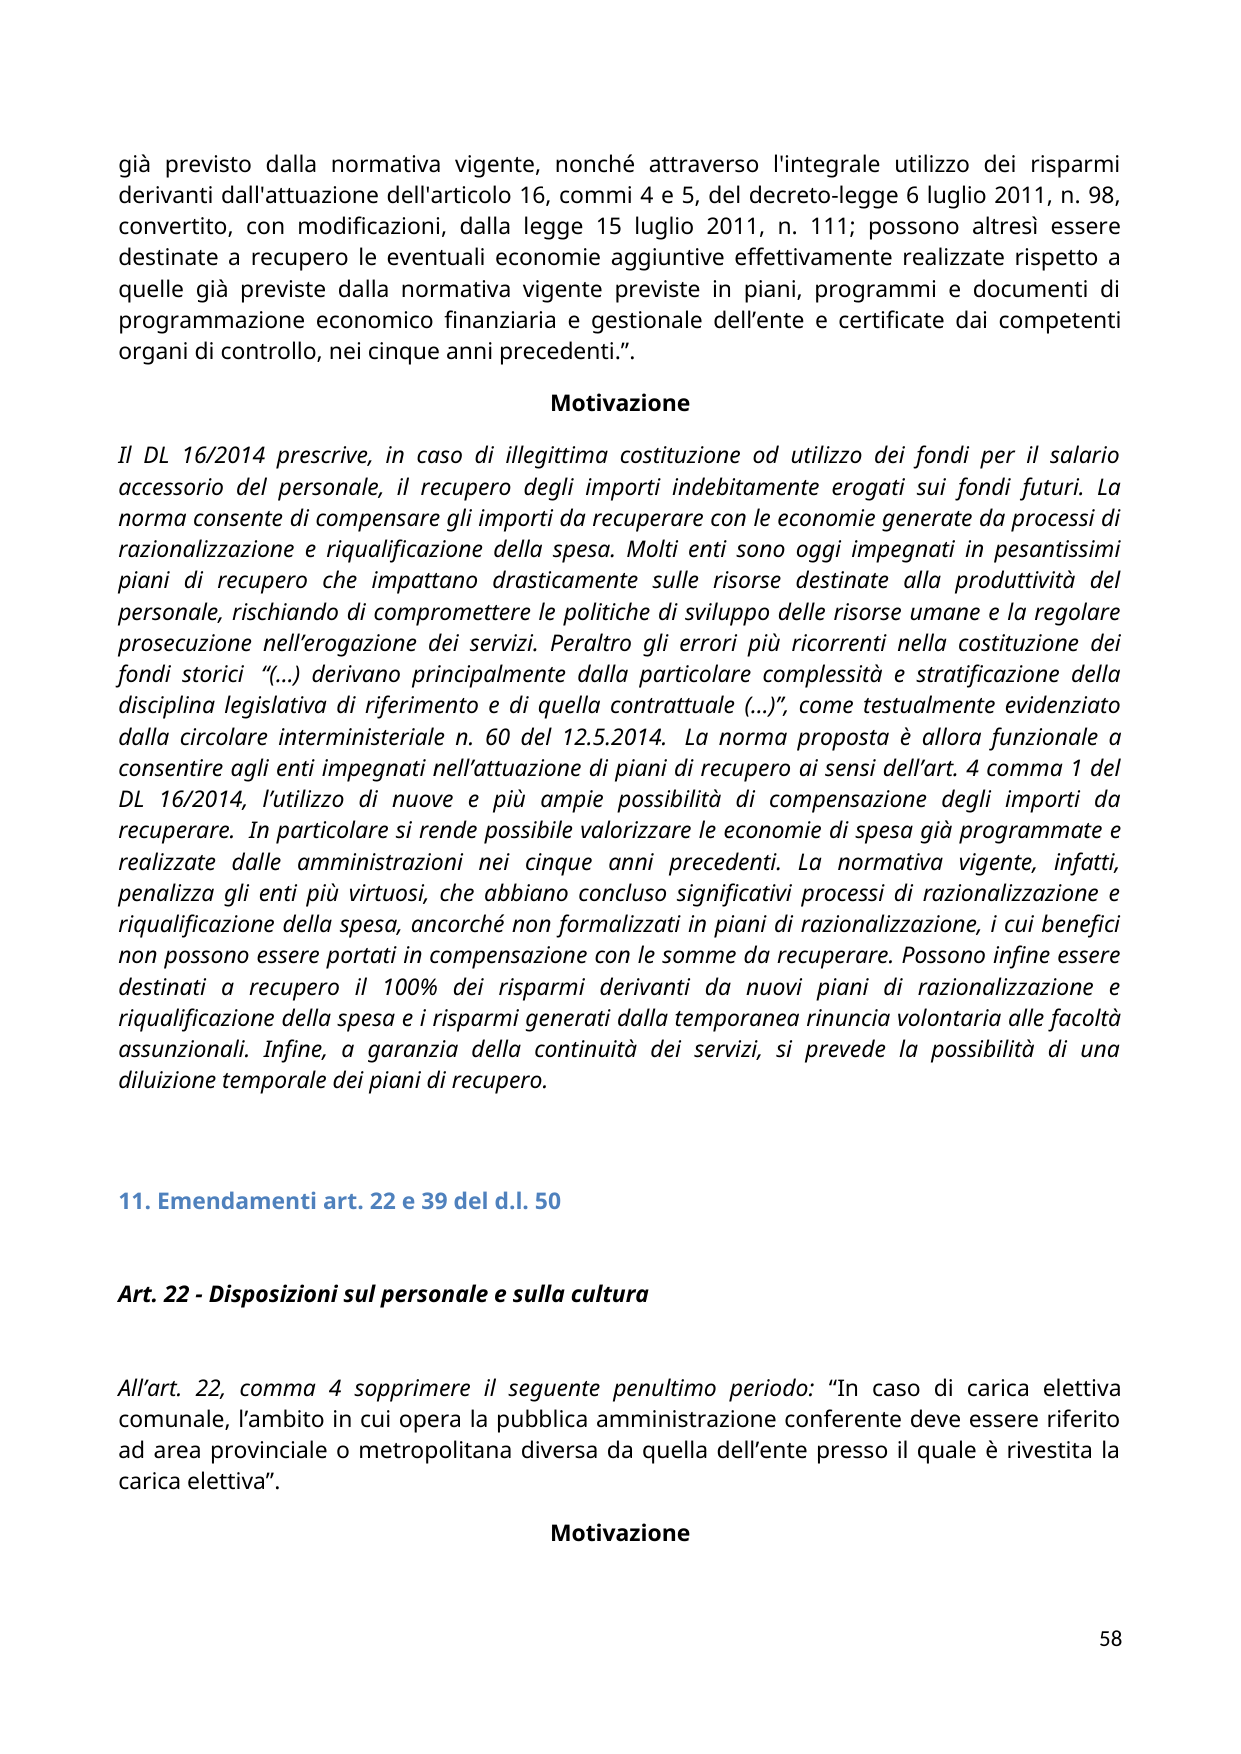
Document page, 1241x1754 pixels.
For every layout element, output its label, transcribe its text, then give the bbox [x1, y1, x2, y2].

text Motivazione [118, 1517, 1122, 1549]
text All’art. 22, comma 4 sopprimere il seguente penultimo periodo: “In caso di carica elettiva comunale, l’ambito in cui opera la pubblica amministrazione conferente deve essere riferito ad area provinciale o metropolitana diversa da quella dell’ente presso il quale è rivestita la carica elettiva”. [118, 1372, 1122, 1497]
text Art. 22 - Disposizioni sul personale e sulla cultura [118, 1278, 1122, 1309]
text Motivazione [118, 387, 1122, 418]
text Il DL 16/2014 prescrive, in caso di illegittima costituzione od utilizzo dei fondi per il salario accessorio del personale, il recupero degli importi indebitamente erogati sui fondi futuri. La norma consente di compensare gli importi da recuperare con le economie generate da processi di razionalizzazione e riqualificazione della spesa. Molti enti sono oggi impegnati in pesantissimi piani di recupero che impattano drasticamente sulle risorse destinate alla produttività del personale, rischiando di compromettere le politiche di sviluppo delle risorse umane e la regolare prosecuzione nell’erogazione dei servizi. Peraltro gli errori più ricorrenti nella costituzione dei fondi storici “(…) derivano principalmente dalla particolare complessità e stratificazione della disciplina legislativa di riferimento e di quella contrattuale (…)”, come testualmente evidenziato dalla circolare interministeriale n. 60 del 12.5.2014. La norma proposta è allora funzionale a consentire agli enti impegnati nell’attuazione di piani di recupero ai sensi dell’art. 4 comma 1 del DL 16/2014, l’utilizzo di nuove e più ampie possibilità di compensazione degli importi da recuperare. In particolare si rende possibile valorizzare le economie di spesa già programmate e realizzate dalle amministrazioni nei cinque anni precedenti. La normativa vigente, infatti, penalizza gli enti più virtuosi, che abbiano concluso significativi processi di razionalizzazione e riqualificazione della spesa, ancorché non formalizzati in piani di razionalizzazione, i cui benefici non possono essere portati in compensazione con le somme da recuperare. Possono infine essere destinati a recupero il 100% dei risparmi derivanti da nuovi piani di razionalizzazione e riqualificazione della spesa e i risparmi generati dalla temporanea rinuncia volontaria alle facoltà assunzionali. Infine, a garanzia della continuità dei servizi, si prevede la possibilità di una diluizione temporale dei piani di recupero. [118, 439, 1122, 1096]
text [118, 148, 1122, 366]
subtitle 11. Emendamenti art. 22 e 39 del d.l. 50 [118, 1185, 1122, 1216]
